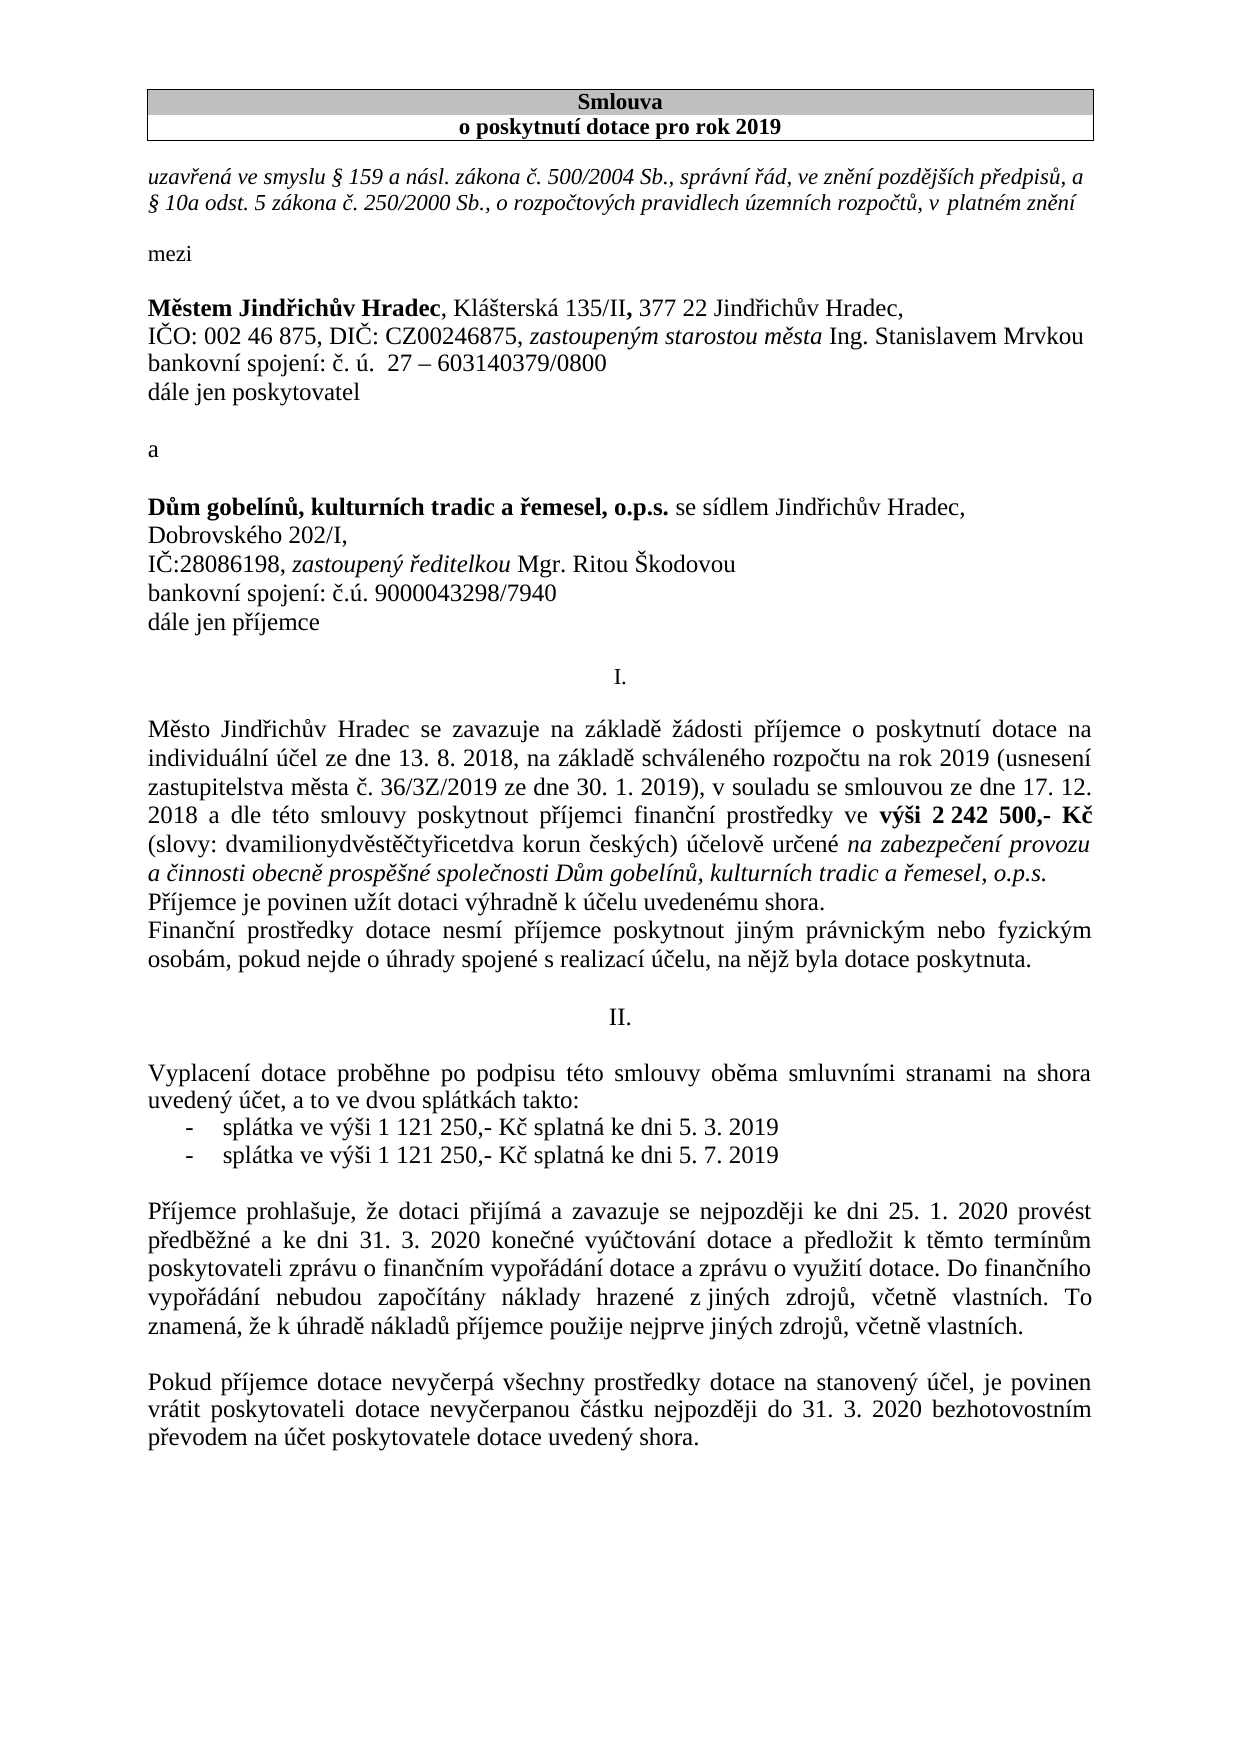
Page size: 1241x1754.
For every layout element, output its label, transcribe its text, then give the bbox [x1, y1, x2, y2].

text Příjemce je povinen užít dotaci výhradně k účelu uvedenému shora. [148, 887, 1093, 916]
text bankovní spojení: č. ú. 27 – 603140379/0800 [148, 349, 1093, 377]
text Smlouva [148, 90, 1093, 114]
text Pokud příjemce dotace nevyčerpá všechny prostředky dotace na stanovený účel, je povinen vrátit poskytovateli dotace nevyčerpanou částku nejpozději do 31. 3. 2020 bezhotovostním převodem na účet poskytovatele dotace uvedený shora. [148, 1368, 1093, 1451]
text Příjemce prohlašuje, že dotaci přijímá a zavazuje se nejpozději ke dni 25. 1. 2020 provést předběžné a ke dni 31. 3. 2020 konečné vyúčtování dotace a předložit k těmto termínům poskytovateli zprávu o finančním vypořádání dotace a zprávu o využití dotace. Do finančního vypořádání nebudou započítány náklady hrazené z jiných zdrojů, včetně vlastních. To znamená, že k úhradě nákladů příjemce použije nejprve jiných zdrojů, včetně vlastních. [148, 1196, 1093, 1340]
text a [148, 434, 1093, 463]
text dále jen poskytovatel [148, 377, 1093, 406]
text o poskytnutí dotace pro rok 2019 [148, 114, 1093, 140]
text I. [148, 664, 1093, 689]
text uzavřená ve smyslu § 159 a násl. zákona č. 500/2004 Sb., správní řád, ve znění pozdějších předpisů, a § 10a odst. 5 zákona č. 250/2000 Sb., o rozpočtových pravidlech územních rozpočtů, v platném znění [148, 165, 1093, 215]
list splátka ve výši 1 121 250,- Kč splatná ke dni 5. 7. 2019 [185, 1141, 1093, 1169]
text dále jen příjemce [148, 607, 1093, 636]
text II. [148, 1002, 1093, 1031]
text IČ:28086198, zastoupený ředitelkou Mgr. Ritou Škodovou [148, 549, 1093, 578]
text IČO: 002 46 875, DIČ: CZ00246875, zastoupeným starostou města Ing. Stanislavem Mrvkou [148, 322, 1093, 349]
text Město Jindřichův Hradec se zavazuje na základě žádosti příjemce o poskytnutí dotace na individuální účel ze dne 13. 8. 2018, na základě schváleného rozpočtu na rok 2019 (usnesení zastupitelstva města č. 36/3Z/2019 ze dne 30. 1. 2019), v souladu se smlouvou ze dne 17. 12. 2018 a dle této smlouvy poskytnout příjemci finanční prostředky ve výši 2 242 500,- Kč (slovy: dvamilionydvěstěčtyřicetdva korun českých) účelově určené na zabezpečení provozu a činnosti obecně prospěšné společnosti Dům gobelínů, kulturních tradic a řemesel, o.p.s. [148, 714, 1093, 887]
text Městem Jindřichův Hradec, Klášterská 135/II, 377 22 Jindřichův Hradec, [148, 295, 1093, 322]
list splátka ve výši 1 121 250,- Kč splatná ke dni 5. 3. 2019 [185, 1114, 1093, 1141]
text mezi [148, 241, 1093, 266]
text Vyplacení dotace proběhne po podpisu této smlouvy oběma smluvními stranami na shora uvedený účet, a to ve dvou splátkách takto: [148, 1059, 1093, 1114]
text Finanční prostředky dotace nesmí příjemce poskytnout jiným právnickým nebo fyzickým osobám, pokud nejde o úhrady spojené s realizací účelu, na nějž byla dotace poskytnuta. [148, 916, 1093, 973]
text bankovní spojení: č.ú. 9000043298/7940 [148, 578, 1093, 607]
text Dům gobelínů, kulturních tradic a řemesel, o.p.s. se sídlem Jindřichův Hradec, Dobrovského 202/I, [148, 492, 1093, 549]
